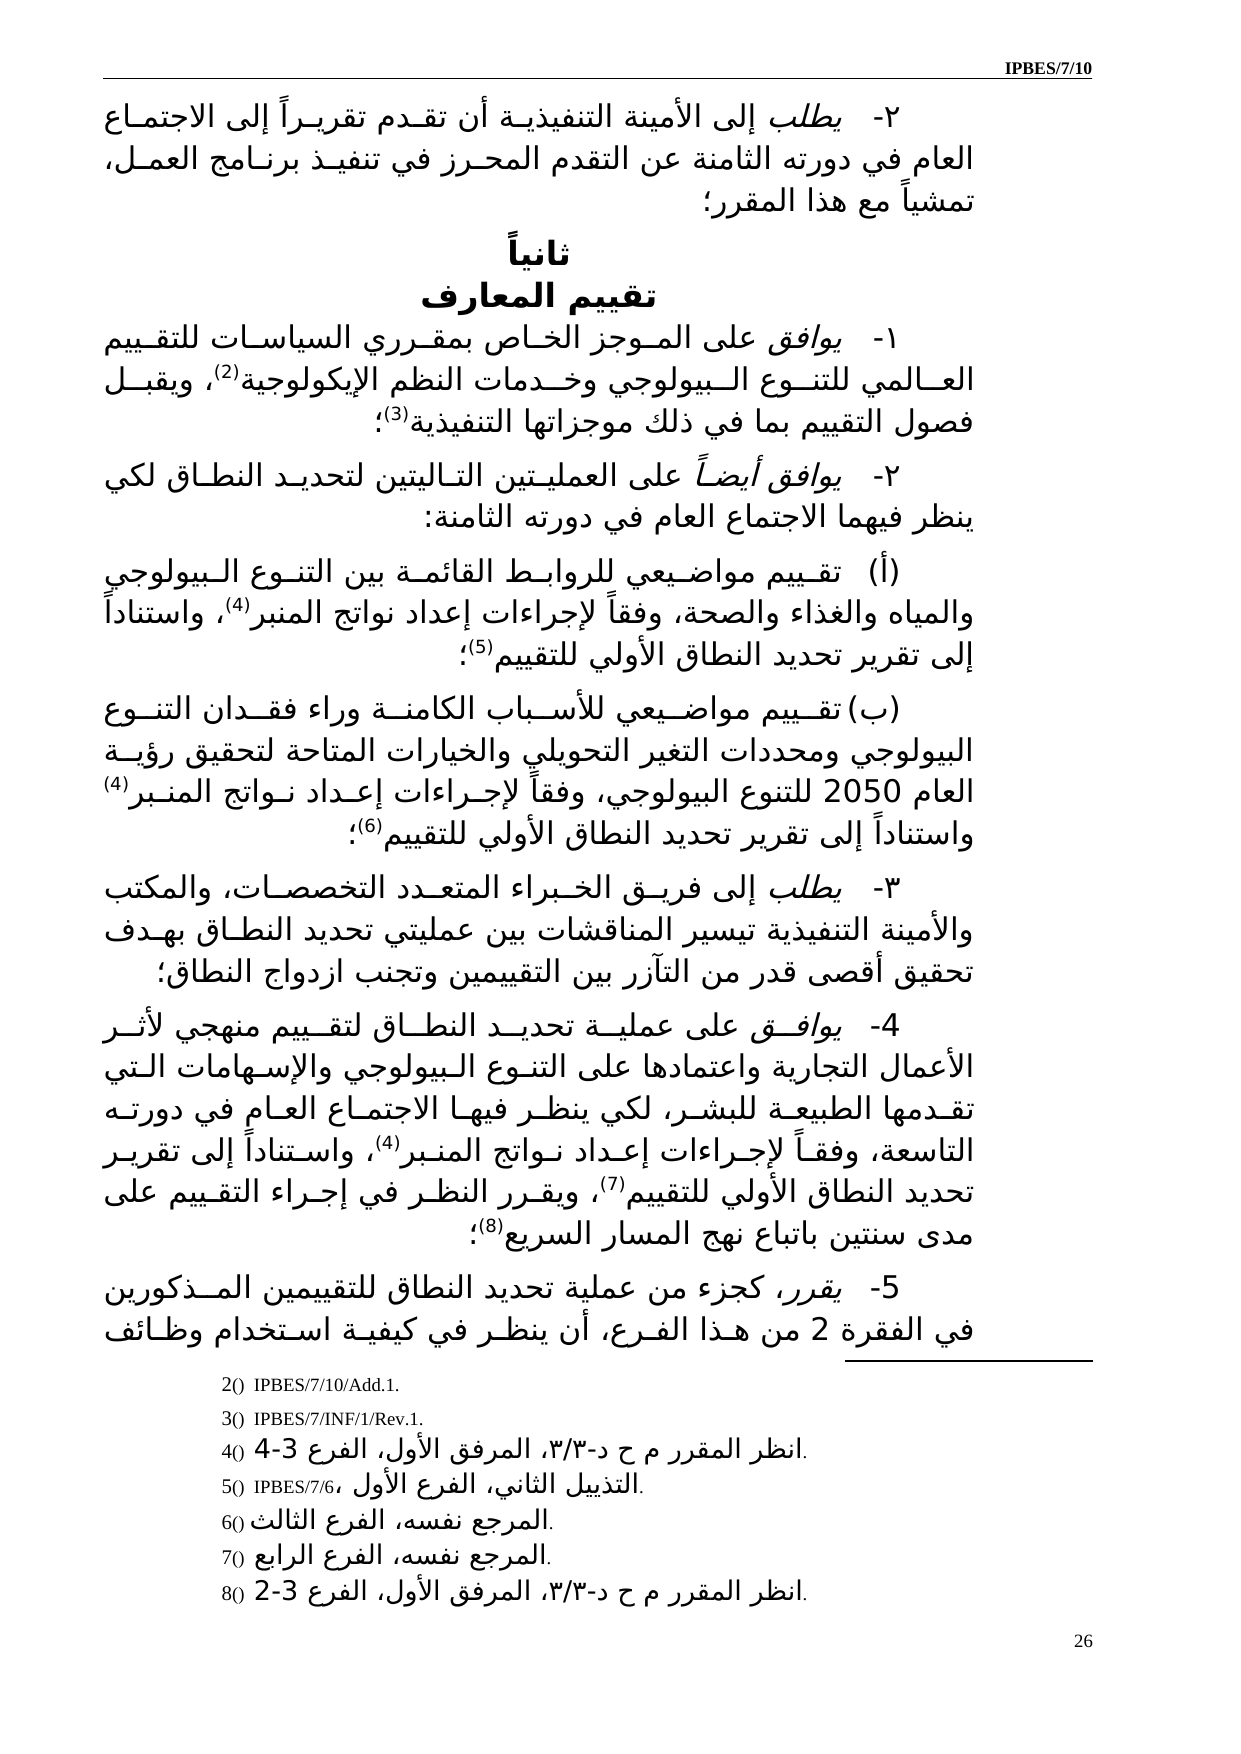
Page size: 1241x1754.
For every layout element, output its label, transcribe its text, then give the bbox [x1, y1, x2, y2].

text (ب) تقييم مواضيعي للأسباب الكامنة وراء فقدان التنوع البيولوجي ومحددات التغير التحويلي والخيارات المتاحة لتحقيق رؤية العام 2050 للتنوع البيولوجي، وفقاً لإجراءات إعداد نواتج المنبر(4) واستناداً إلى تقرير تحديد النطاق الأولي للتقييم()؛ [103, 686, 974, 853]
text ١- يوافق على الموجز الخاص بمقرري السياسات للتقييم العالمي للتنوع البيولوجي وخدمات النظم الإيكولوجية()، ويقبل فصول التقييم بما في ذلك موجزاتها التنفيذية()؛ [103, 315, 974, 440]
text ٢- يطلب إلى الأمينة التنفيذية أن تقدم تقريراً إلى الاجتماع العام في دورته الثامنة عن التقدم المحرز في تنفيذ برنامج العمل، تمشياً مع هذا المقرر؛ [103, 94, 974, 219]
text (أ) تقييم مواضيعي للروابط القائمة بين التنوع البيولوجي والمياه والغذاء والصحة، وفقاً لإجراءات إعداد نواتج المنبر()، واستناداً إلى تقرير تحديد النطاق الأولي للتقييم()؛ [103, 549, 974, 674]
text تقييم المعارف [103, 274, 974, 315]
text 4- يوافق على عملية تحديد النطاق لتقييم منهجي لأثر الأعمال التجارية واعتمادها على التنوع البيولوجي والإسهامات التي تقدمها الطبيعة للبشر، لكي ينظر فيها الاجتماع العام في دورته التاسعة، وفقاً لإجراءات إعداد نواتج المنبر(4)، واستناداً إلى تقرير تحديد النطاق الأولي للتقييم()، ويقرر النظر في إجراء التقييم على مدى سنتين باتباع نهج المسار السريع()؛ [103, 1003, 974, 1253]
text ٣- يطلب إلى فريق الخبراء المتعدد التخصصات، والمكتب والأمينة التنفيذية تيسير المناقشات بين عمليتي تحديد النطاق بهدف تحقيق أقصى قدر من التآزر بين التقييمين وتجنب ازدواج النطاق؛ [103, 865, 974, 990]
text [103, 1265, 974, 1349]
text ٢- يوافق أيضاً على العمليتين التاليتين لتحديد النطاق لكي ينظر فيهما الاجتماع العام في دورته الثامنة: [103, 453, 974, 536]
text ثانياً [103, 232, 974, 274]
